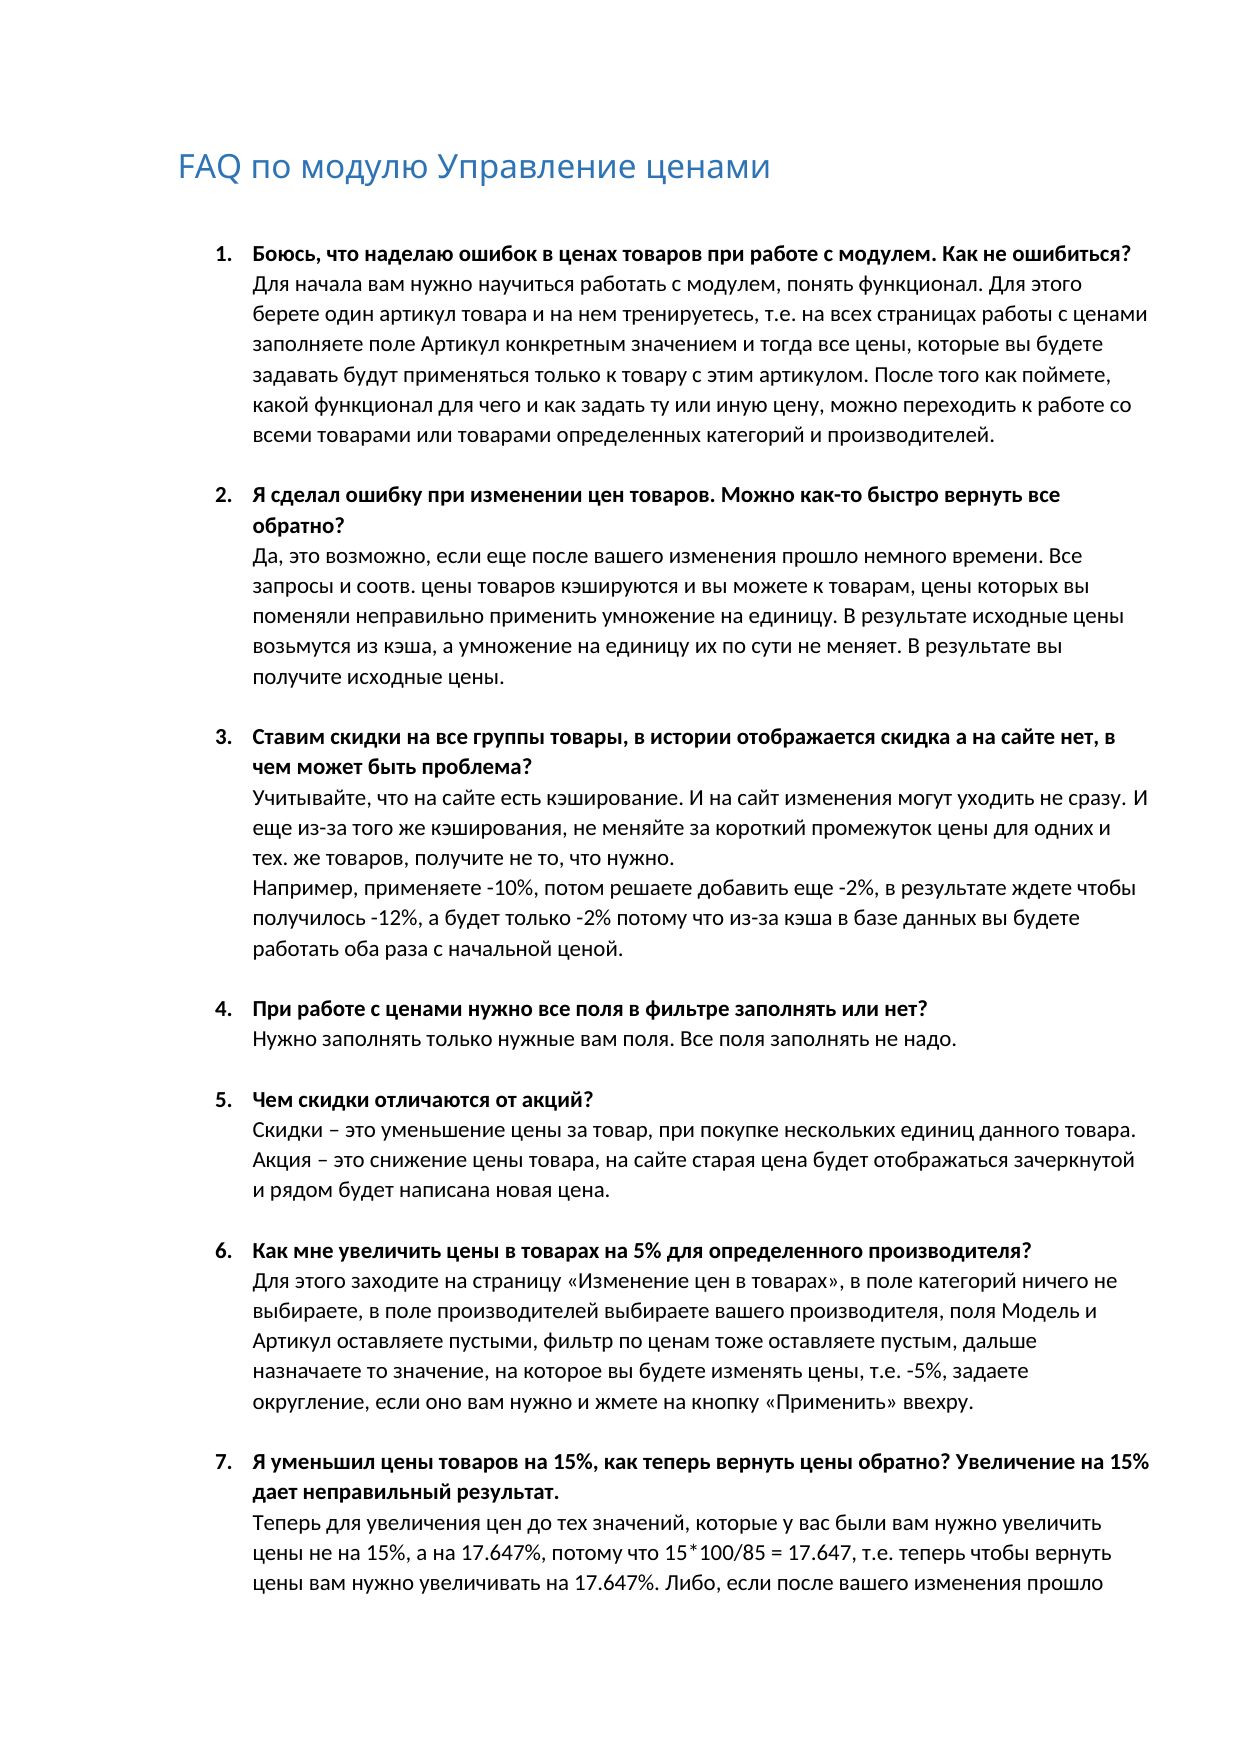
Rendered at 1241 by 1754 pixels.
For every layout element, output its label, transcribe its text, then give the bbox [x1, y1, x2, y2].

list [215, 1447, 1152, 1596]
list Я сделал ошибку при изменении цен товаров. Можно как-то быстро вернуть все обратно? Да, это возможно, если еще после вашего изменения прошло немного времени. Все запросы и соотв. цены товаров кэшируются и вы можете к товарам, цены которых вы поменяли неправильно применить умножение на единицу. В результате исходные цены возьмутся из кэша, а умножение на единицу их по сути не меняет. В результате вы получите исходные цены. [215, 481, 1152, 720]
list Как мне увеличить цены в товарах на 5% для определенного производителя? Для этого заходите на страницу «Изменение цен в товарах», в поле категорий ничего не выбираете, в поле производителей выбираете вашего производителя, поля Модель и Артикул оставляете пустыми, фильтр по ценам тоже оставляете пустым, дальше назначаете то значение, на которое вы будете изменять цены, т.е. -5%, задаете округление, если оно вам нужно и жмете на кнопку «Применить» ввехру. [215, 1236, 1152, 1445]
list Ставим скидки на все группы товары, в истории отображается скидка а на сайте нет, в чем может быть проблема? Учитывайте, что на сайте есть кэширование. И на сайт изменения могут уходить не сразу. И еще из-за того же кэширования, не меняйте за короткий промежуток цены для одних и тех. же товаров, получите не то, что нужно. Например, применяете -10%, потом решаете добавить еще -2%, в результате ждете чтобы получилось -12%, а будет только -2% потому что из-за кэша в базе данных вы будете работать оба раза с начальной ценой. [215, 722, 1152, 992]
list При работе с ценами нужно все поля в фильтре заполнять или нет? Нужно заполнять только нужные вам поля. Все поля заполнять не надо. [215, 994, 1152, 1052]
list Боюсь, что наделаю ошибок в ценах товаров при работе с модулем. Как не ошибиться? Для начала вам нужно научиться работать с модулем, понять функционал. Для этого берете один артикул товара и на нем тренируетесь, т.е. на всех страницах работы с ценами заполняете поле Артикул конкретным значением и тогда все цены, которые вы будете задавать будут применяться только к товару с этим артикулом. После того как поймете, какой функционал для чего и как задать ту или иную цену, можно переходить к работе со всеми товарами или товарами определенных категорий и производителей. [215, 239, 1152, 478]
subtitle FAQ по модулю Управление ценами [177, 143, 1152, 188]
list Чем скидки отличаются от акций? Скидки – это уменьшение цены за товар, при покупке нескольких единиц данного товара. Акция – это снижение цены товара, на сайте старая цена будет отображаться зачеркнутой и рядом будет написана новая цена. [215, 1085, 1152, 1203]
